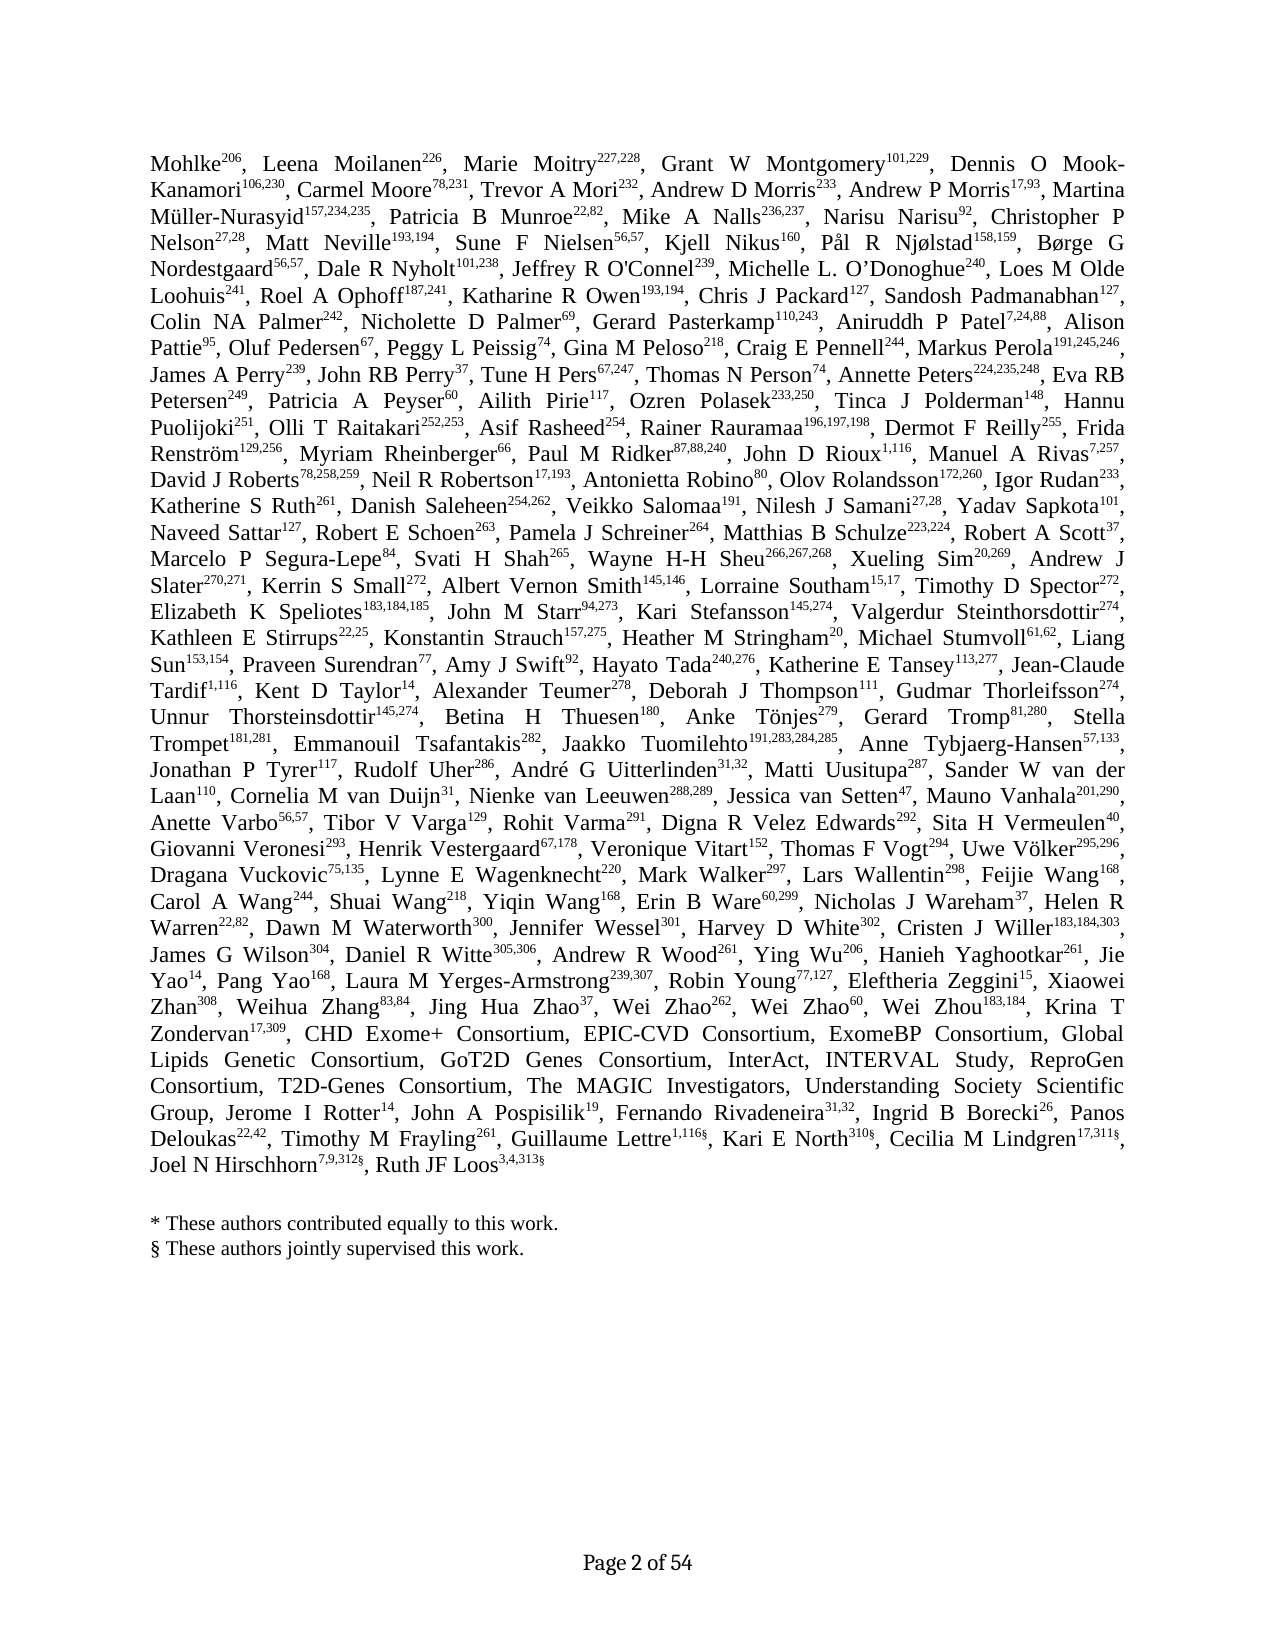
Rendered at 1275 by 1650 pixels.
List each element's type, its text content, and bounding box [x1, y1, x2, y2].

text § These authors jointly supervised this work. [150, 1235, 1125, 1259]
text * These authors contributed equally to this work. [150, 1211, 1125, 1235]
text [150, 150, 1125, 1178]
